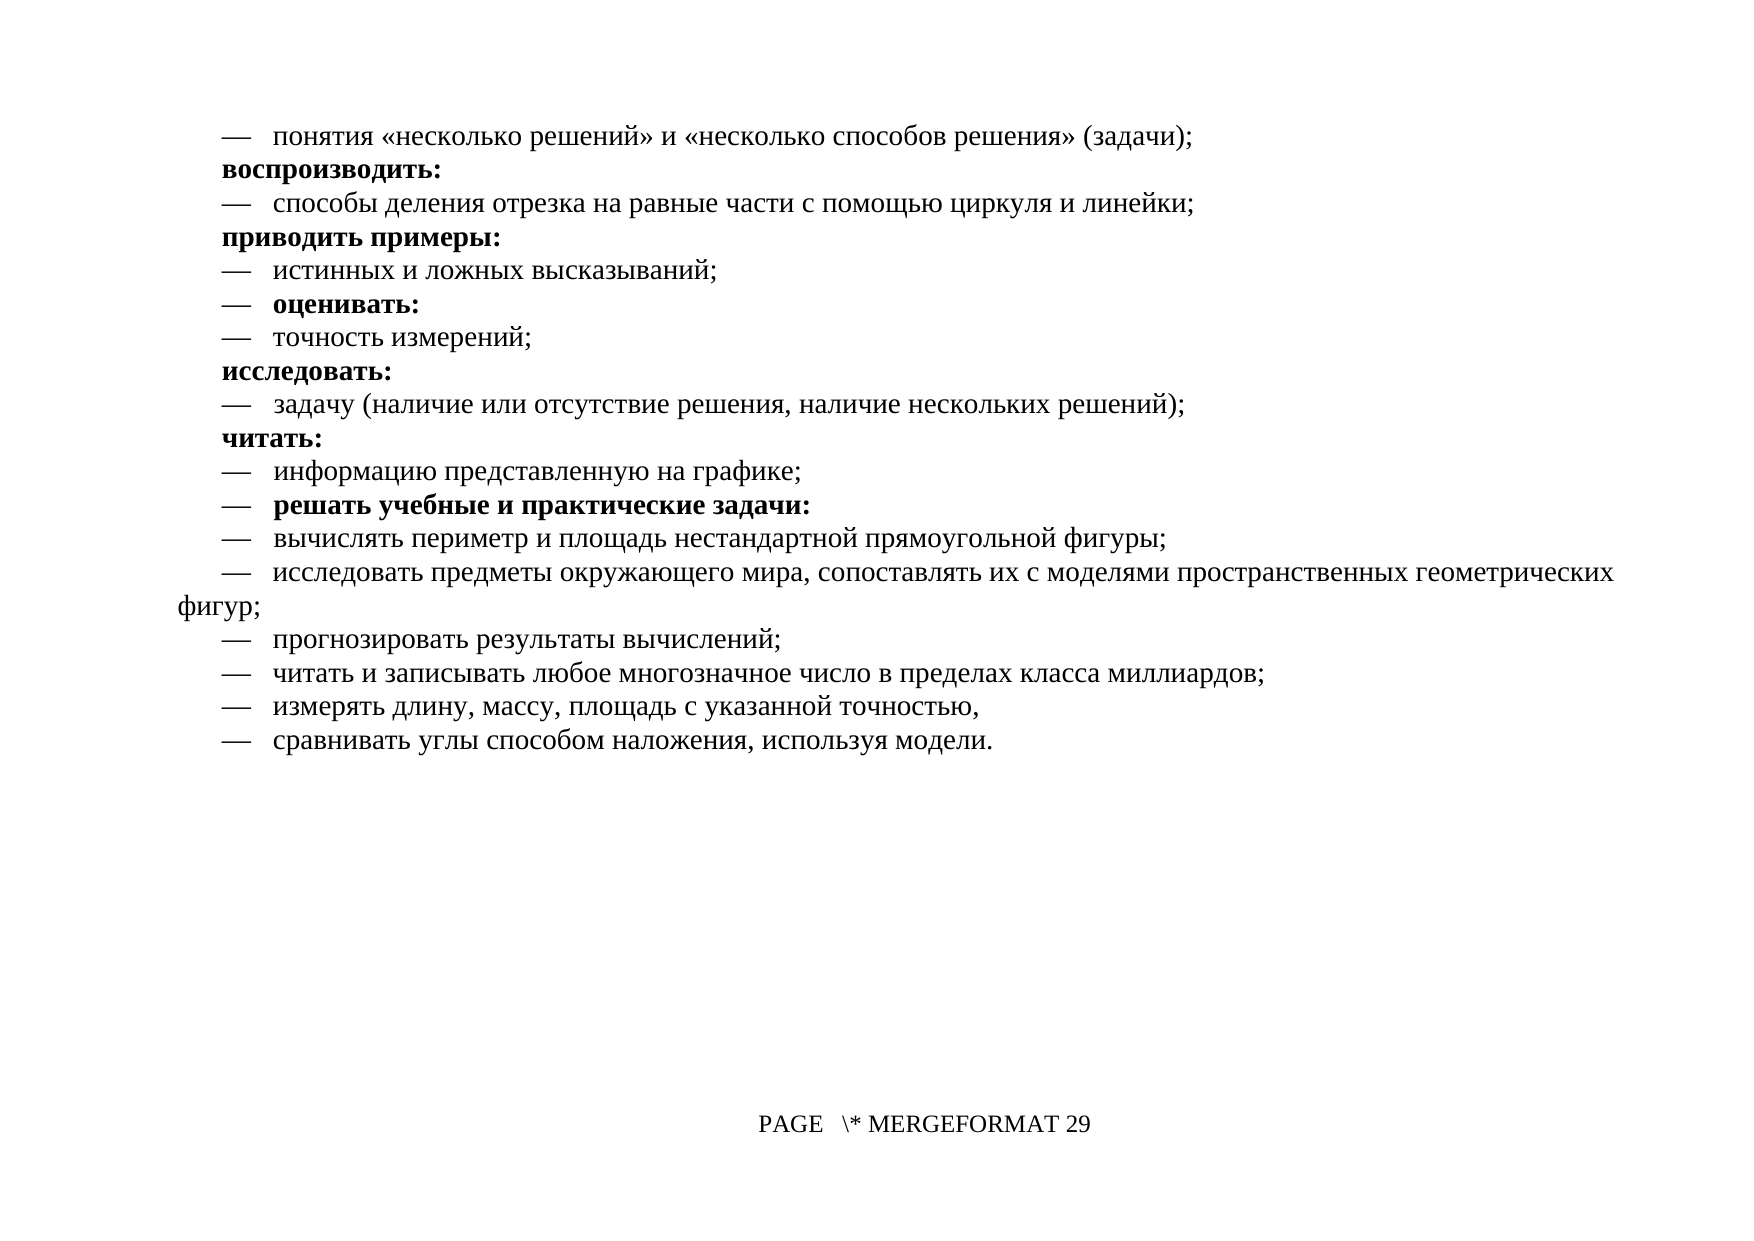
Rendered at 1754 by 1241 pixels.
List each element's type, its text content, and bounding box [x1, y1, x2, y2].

list решать учебные и практические задачи: [177, 487, 1665, 521]
text — прогнозировать результаты вычислений; [177, 621, 1665, 655]
list оценивать: [177, 286, 1665, 319]
text исследовать: [177, 353, 1665, 386]
list понятия «несколько решений» и «несколько способов решения» (задачи); [177, 118, 1665, 152]
list информацию представленную на графике; [177, 453, 1665, 487]
list истинных и ложных высказываний; [177, 252, 1665, 286]
text — задачу (наличие или отсутствие решения, наличие нескольких решений); [177, 386, 1665, 420]
text — исследовать предметы окружающего мира, сопоставлять их с моделями пространственных геометрических фигур; [177, 554, 1665, 621]
text приводить примеры: [177, 219, 1665, 252]
list сравнивать углы способом наложения, используя модели. [177, 722, 1665, 755]
list измерять длину, массу, площадь с указанной точностью, [177, 688, 1665, 722]
text читать: [177, 420, 1665, 453]
list точность измерений; [177, 319, 1665, 353]
text — читать и записывать любое многозначное число в пределах класса миллиардов; [177, 655, 1665, 688]
list вычислять периметр и площадь нестандартной прямоугольной фигуры; [177, 521, 1665, 554]
text воспроизводить: [177, 152, 1665, 185]
text — способы деления отрезка на равные части с помощью циркуля и линейки; [177, 185, 1665, 219]
